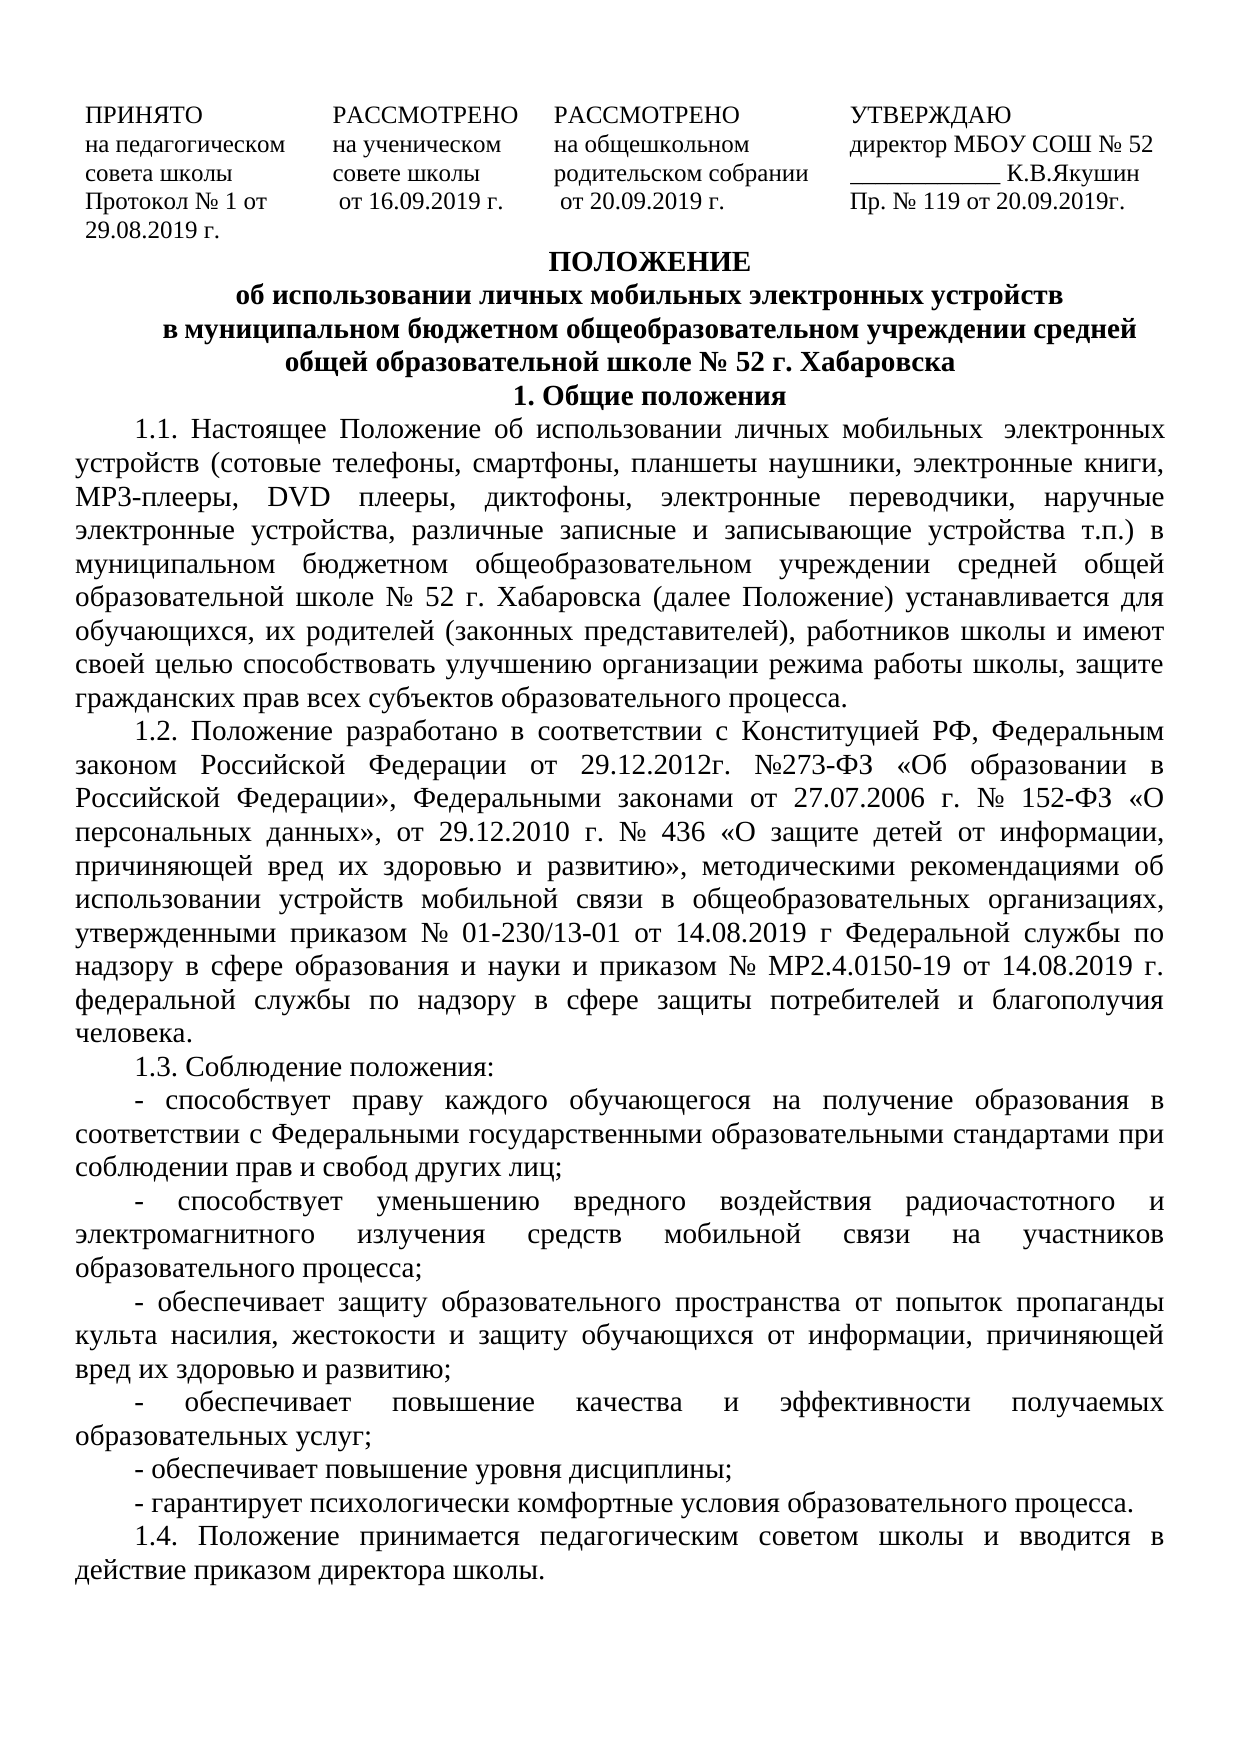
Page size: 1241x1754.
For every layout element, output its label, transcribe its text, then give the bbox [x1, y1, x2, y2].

table_header РАССМОТРЕНО на общешкольном родительском собрании от 20.09.2019 г. [543, 100, 838, 244]
text 1. Общие положения [75, 378, 1165, 412]
text ПОЛОЖЕНИЕ [75, 244, 1165, 277]
table_header УТВЕРЖДАЮ директор МБОУ СОШ № 52 ____________ К.В.Якушин Пр. № 119 от 20.09.2019г. [838, 100, 1207, 244]
text - обеспечивает повышение уровня дисциплины; [75, 1451, 1165, 1485]
table_header РАССМОТРЕНО на ученическом совете школы от 16.09.2019 г. [321, 100, 542, 244]
text 1.3. Соблюдение положения: [75, 1049, 1165, 1082]
text 1.2. Положение разработано в соответствии с Конституцией РФ, Федеральным законом Российской Федерации от 29.12.2012г. №273-ФЗ «Об образовании в Российской Федерации», Федеральными законами от 27.07.2006 г. № 152-ФЗ «О персональных данных», от 29.12.2010 г. № 436 «О защите детей от информации, причиняющей вред их здоровью и развитию», методическими рекомендациями об использовании устройств мобильной связи в общеобразовательных организациях, утвержденными приказом № 01-230/13-01 от 14.08.2019 г Федеральной службы по надзору в сфере образования и науки и приказом № МР2.4.0150-19 от 14.08.2019 г. федеральной службы по надзору в сфере защиты потребителей и благополучия человека. [75, 713, 1165, 1049]
text в муниципальном бюджетном общеобразовательном учреждении средней общей образовательной школе № 52 г. Хабаровска [75, 311, 1165, 378]
text 1.4. Положение принимается педагогическим советом школы и вводится в действие приказом директора школы. [75, 1518, 1165, 1586]
text - гарантирует психологически комфортные условия образовательного процесса. [75, 1485, 1165, 1518]
table_header ПРИНЯТО на педагогическом совета школы Протокол № 1 от 29.08.2019 г. [74, 100, 321, 244]
text 1.1. Настоящее Положение об использовании личных мобильных электронных устройств (сотовые телефоны, смартфоны, планшеты наушники, электронные книги, MP3-плееры, DVD плееры, диктофоны, электронные переводчики, наручные электронные устройства, различные записные и записывающие устройства т.п.) в муниципальном бюджетном общеобразовательном учреждении средней общей образовательной школе № 52 г. Хабаровска (далее Положение) устанавливается для обучающихся, их родителей (законных представителей), работников школы и имеют своей целью способствовать улучшению организации режима работы школы, защите гражданских прав всех субъектов образовательного процесса. [75, 412, 1165, 713]
text - обеспечивает защиту образовательного пространства от попыток пропаганды культа насилия, жестокости и защиту обучающихся от информации, причиняющей вред их здоровью и развитию; [75, 1284, 1165, 1384]
text - способствует уменьшению вредного воздействия радиочастотного и электромагнитного излучения средств мобильной связи на участников образовательного процесса; [75, 1183, 1165, 1284]
text - способствует праву каждого обучающегося на получение образования в соответствии с Федеральными государственными образовательными стандартами при соблюдении прав и свобод других лиц; [75, 1082, 1165, 1183]
text об использовании личных мобильных электронных устройств [75, 277, 1165, 311]
text - обеспечивает повышение качества и эффективности получаемых образовательных услуг; [75, 1384, 1165, 1451]
